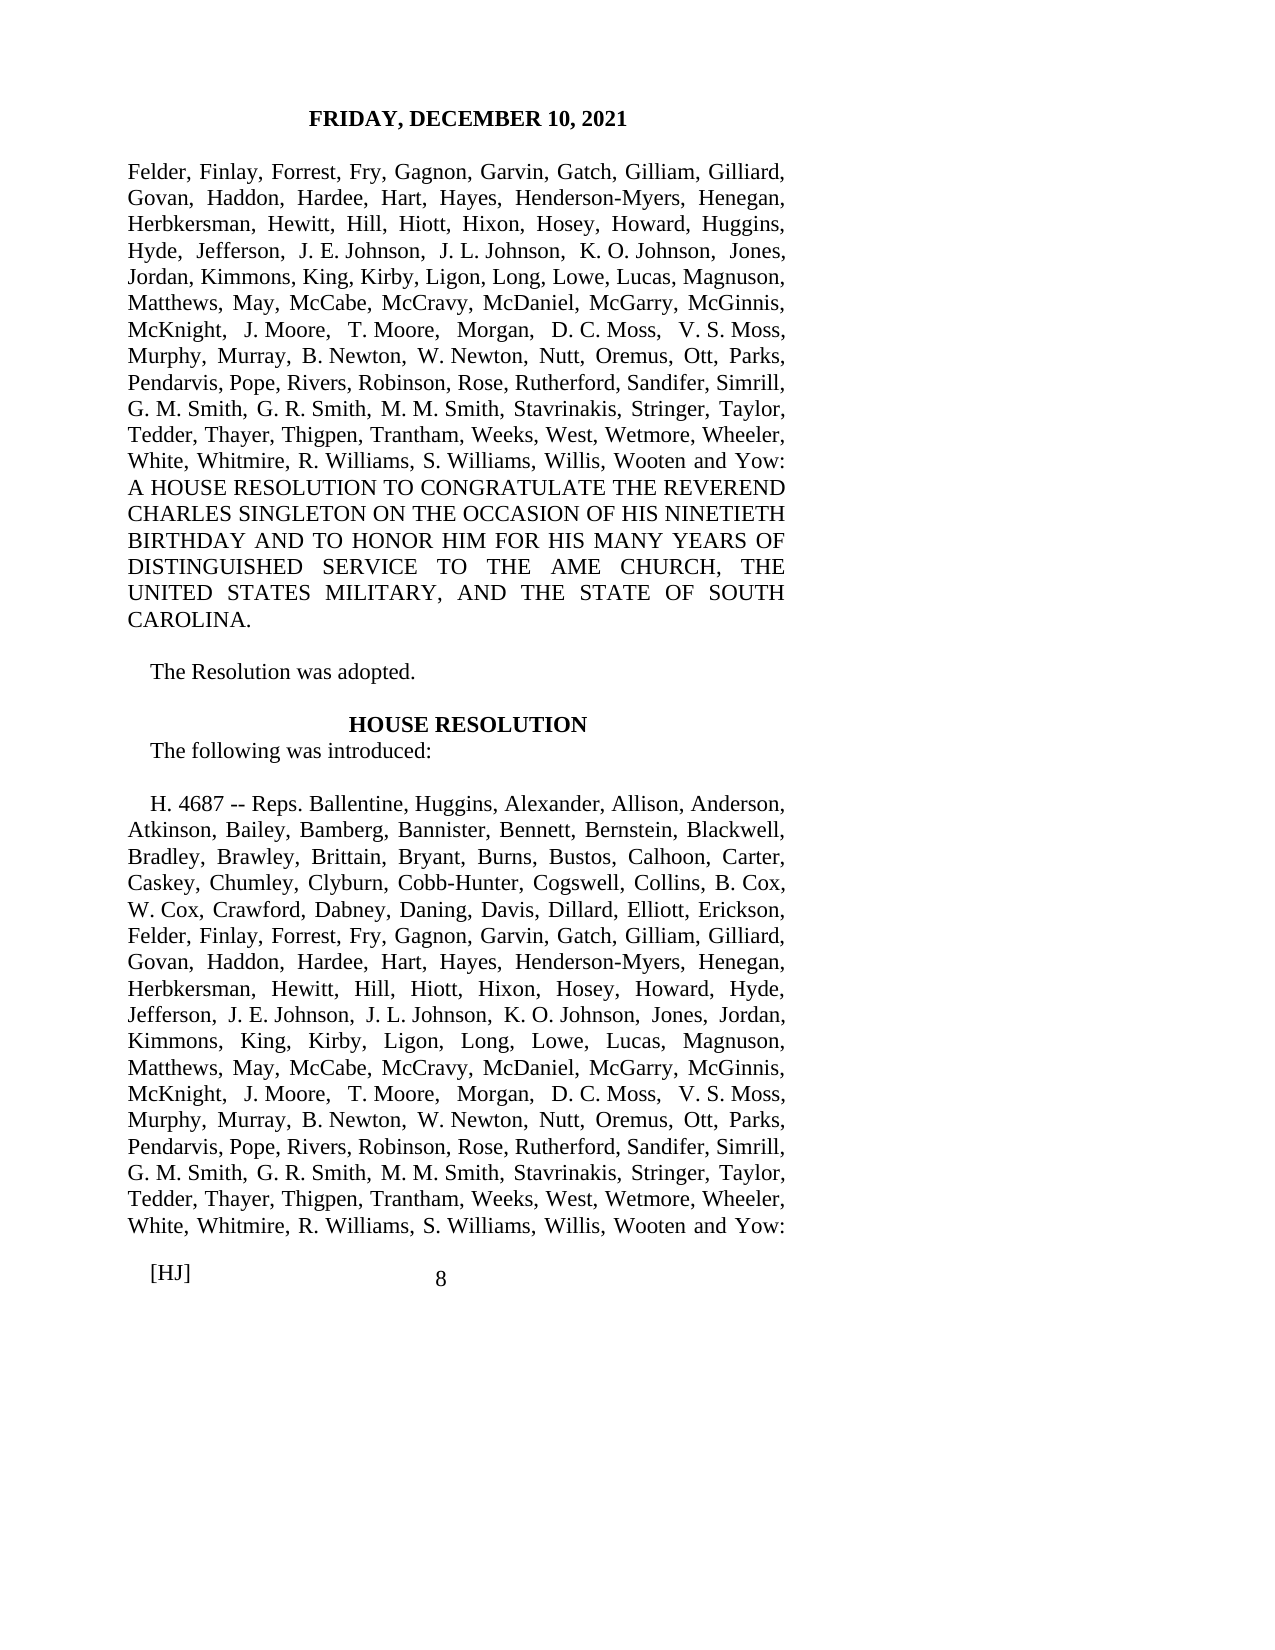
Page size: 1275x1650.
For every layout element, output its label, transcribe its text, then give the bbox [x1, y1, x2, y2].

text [127, 790, 786, 1238]
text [127, 158, 786, 632]
text The following was introduced: [127, 737, 786, 764]
text HOUSE RESOLUTION [127, 711, 786, 737]
text The Resolution was adopted. [127, 658, 786, 685]
